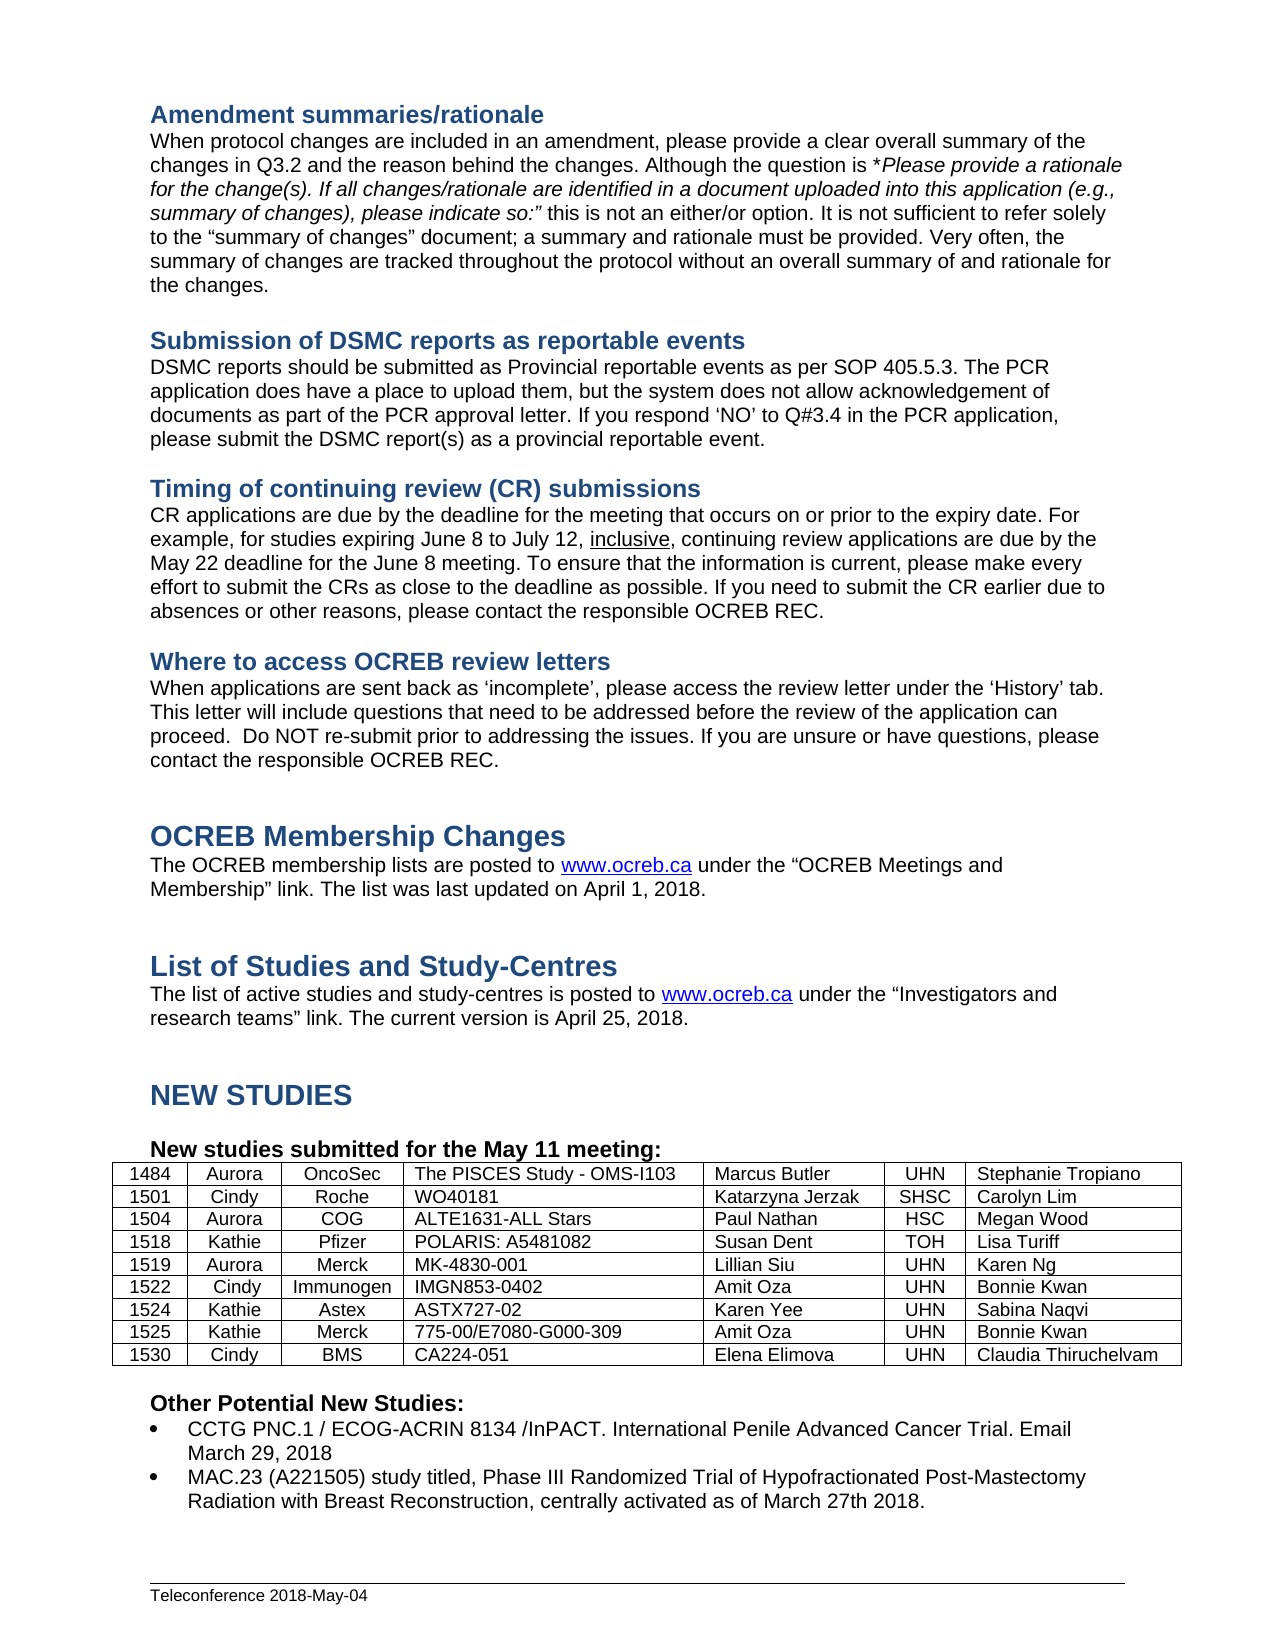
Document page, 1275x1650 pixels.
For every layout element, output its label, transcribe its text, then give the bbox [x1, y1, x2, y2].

table_header Marcus Butler [704, 1163, 884, 1184]
table_cell Bonnie Kwan [966, 1276, 1181, 1297]
table_cell Amit Oza [704, 1321, 884, 1343]
table_cell 775-00/E7080-G000-309 [404, 1321, 703, 1343]
text When protocol changes are included in an amendment, please provide a clear overall summary of the changes in Q3.2 and the reason behind the changes. Although the question is *Please provide a rationale for the change(s). If all changes/rationale are identified in a document uploaded into this application (e.g., summary of changes), please indicate so:” this is not an either/or option. It is not sufficient to refer solely to the “summary of changes” document; a summary and rationale must be provided. Very often, the summary of changes are tracked throughout the protocol without an overall summary of and rationale for the changes. [150, 129, 1125, 297]
table_cell 1524 [113, 1299, 187, 1320]
table_header Stephanie Tropiano [966, 1163, 1181, 1184]
table_cell Roche [282, 1186, 403, 1207]
table_cell Kathie [188, 1321, 281, 1343]
table_cell Bonnie Kwan [966, 1321, 1181, 1343]
table_cell UHN [885, 1299, 965, 1320]
table_cell MK-4830-001 [404, 1253, 703, 1275]
table_cell WO40181 [404, 1186, 703, 1207]
table_cell Claudia Thiruchelvam [966, 1344, 1181, 1365]
table_cell Kathie [188, 1231, 281, 1252]
list MAC.23 (A221505) study titled, Phase III Randomized Trial of Hypofractionated Post-Mastectomy Radiation with Breast Reconstruction, centrally activated as of March 27th 2018. [150, 1465, 1125, 1513]
table_cell UHN [885, 1253, 965, 1275]
text Where to access OCREB review letters [150, 647, 1125, 676]
text New studies submitted for the May 11 meeting: [150, 1136, 1125, 1162]
table_cell 1522 [113, 1276, 187, 1297]
table_header OncoSec [282, 1163, 403, 1184]
table_cell Pfizer [282, 1231, 403, 1252]
text The list of active studies and study-centres is posted to www.ocreb.ca under the “Investigators and research teams” link. The current version is April 25, 2018. [150, 982, 1125, 1030]
table_cell ASTX727-02 [404, 1299, 703, 1320]
table_cell Immunogen [282, 1276, 403, 1297]
table_cell SHSC [885, 1186, 965, 1207]
text The OCREB membership lists are posted to www.ocreb.ca under the “OCREB Meetings and Membership” link. The list was last updated on April 1, 2018. [150, 853, 1125, 901]
table_cell IMGN853-0402 [404, 1276, 703, 1297]
table_cell Merck [282, 1253, 403, 1275]
text When applications are sent back as ‘incomplete’, please access the review letter under the ‘History’ tab. This letter will include questions that need to be addressed before the review of the application can proceed. Do NOT re-submit prior to addressing the issues. If you are unsure or have questions, please contact the responsible OCREB REC. [150, 676, 1125, 771]
table_cell Susan Dent [704, 1231, 884, 1252]
table_cell 1525 [113, 1321, 187, 1343]
table_cell 1501 [113, 1186, 187, 1207]
table_cell 1504 [113, 1208, 187, 1230]
table_cell ALTE1631-ALL Stars [404, 1208, 703, 1230]
table_cell Amit Oza [704, 1276, 884, 1297]
table_cell 1519 [113, 1253, 187, 1275]
text DSMC reports should be submitted as Provincial reportable events as per SOP 405.5.3. The PCR application does have a place to upload them, but the system does not allow acknowledgement of documents as part of the PCR approval letter. If you respond ‘NO’ to Q#3.4 in the PCR application, please submit the DSMC report(s) as a provincial reportable event. [150, 354, 1125, 450]
text CR applications are due by the deadline for the meeting that occurs on or prior to the expiry date. For example, for studies expiring June 8 to July 12, inclusive, continuing review applications are due by the May 22 deadline for the June 8 meeting. To ensure that the information is current, please make every effort to submit the CRs as close to the deadline as possible. If you need to submit the CR earlier due to absences or other reasons, please contact the responsible OCREB REC. [150, 503, 1125, 623]
table_cell Aurora [188, 1253, 281, 1275]
table_cell UHN [885, 1344, 965, 1365]
table_cell Paul Nathan [704, 1208, 884, 1230]
table_cell Karen Yee [704, 1299, 884, 1320]
table_cell TOH [885, 1231, 965, 1252]
table_cell Aurora [188, 1208, 281, 1230]
table_cell Elena Elimova [704, 1344, 884, 1365]
table_cell Karen Ng [966, 1253, 1181, 1275]
table_header UHN [885, 1163, 965, 1184]
table_cell COG [282, 1208, 403, 1230]
table_cell 1530 [113, 1344, 187, 1365]
table_header 1484 [113, 1163, 187, 1184]
table_cell Katarzyna Jerzak [704, 1186, 884, 1207]
table_cell CA224-051 [404, 1344, 703, 1365]
table_cell Merck [282, 1321, 403, 1343]
text Timing of continuing review (CR) submissions [150, 474, 1125, 503]
table_cell Sabina Naqvi [966, 1299, 1181, 1320]
text OCREB Membership Changes [150, 819, 1125, 853]
table_cell Cindy [188, 1344, 281, 1365]
table_cell Astex [282, 1299, 403, 1320]
table_cell Megan Wood [966, 1208, 1181, 1230]
table_cell Carolyn Lim [966, 1186, 1181, 1207]
table_cell BMS [282, 1344, 403, 1365]
table_cell Lillian Siu [704, 1253, 884, 1275]
table_cell HSC [885, 1208, 965, 1230]
table_cell POLARIS: A5481082 [404, 1231, 703, 1252]
table_cell UHN [885, 1321, 965, 1343]
table_cell UHN [885, 1276, 965, 1297]
text List of Studies and Study-Centres [150, 949, 1125, 982]
text Amendment summaries/rationale [150, 101, 1125, 129]
table_header The PISCES Study - OMS-I103 [404, 1163, 703, 1184]
text Other Potential New Studies: [150, 1390, 1125, 1417]
text NEW STUDIES [150, 1078, 1125, 1112]
table_cell Cindy [188, 1276, 281, 1297]
table_header Aurora [188, 1163, 281, 1184]
table_cell Kathie [188, 1299, 281, 1320]
list CCTG PNC.1 / ECOG-ACRIN 8134 /InPACT. International Penile Advanced Cancer Trial. Email March 29, 2018 [150, 1417, 1125, 1465]
table_cell Cindy [188, 1186, 281, 1207]
table_cell 1518 [113, 1231, 187, 1252]
table_cell Lisa Turiff [966, 1231, 1181, 1252]
text Submission of DSMC reports as reportable events [150, 326, 1125, 354]
